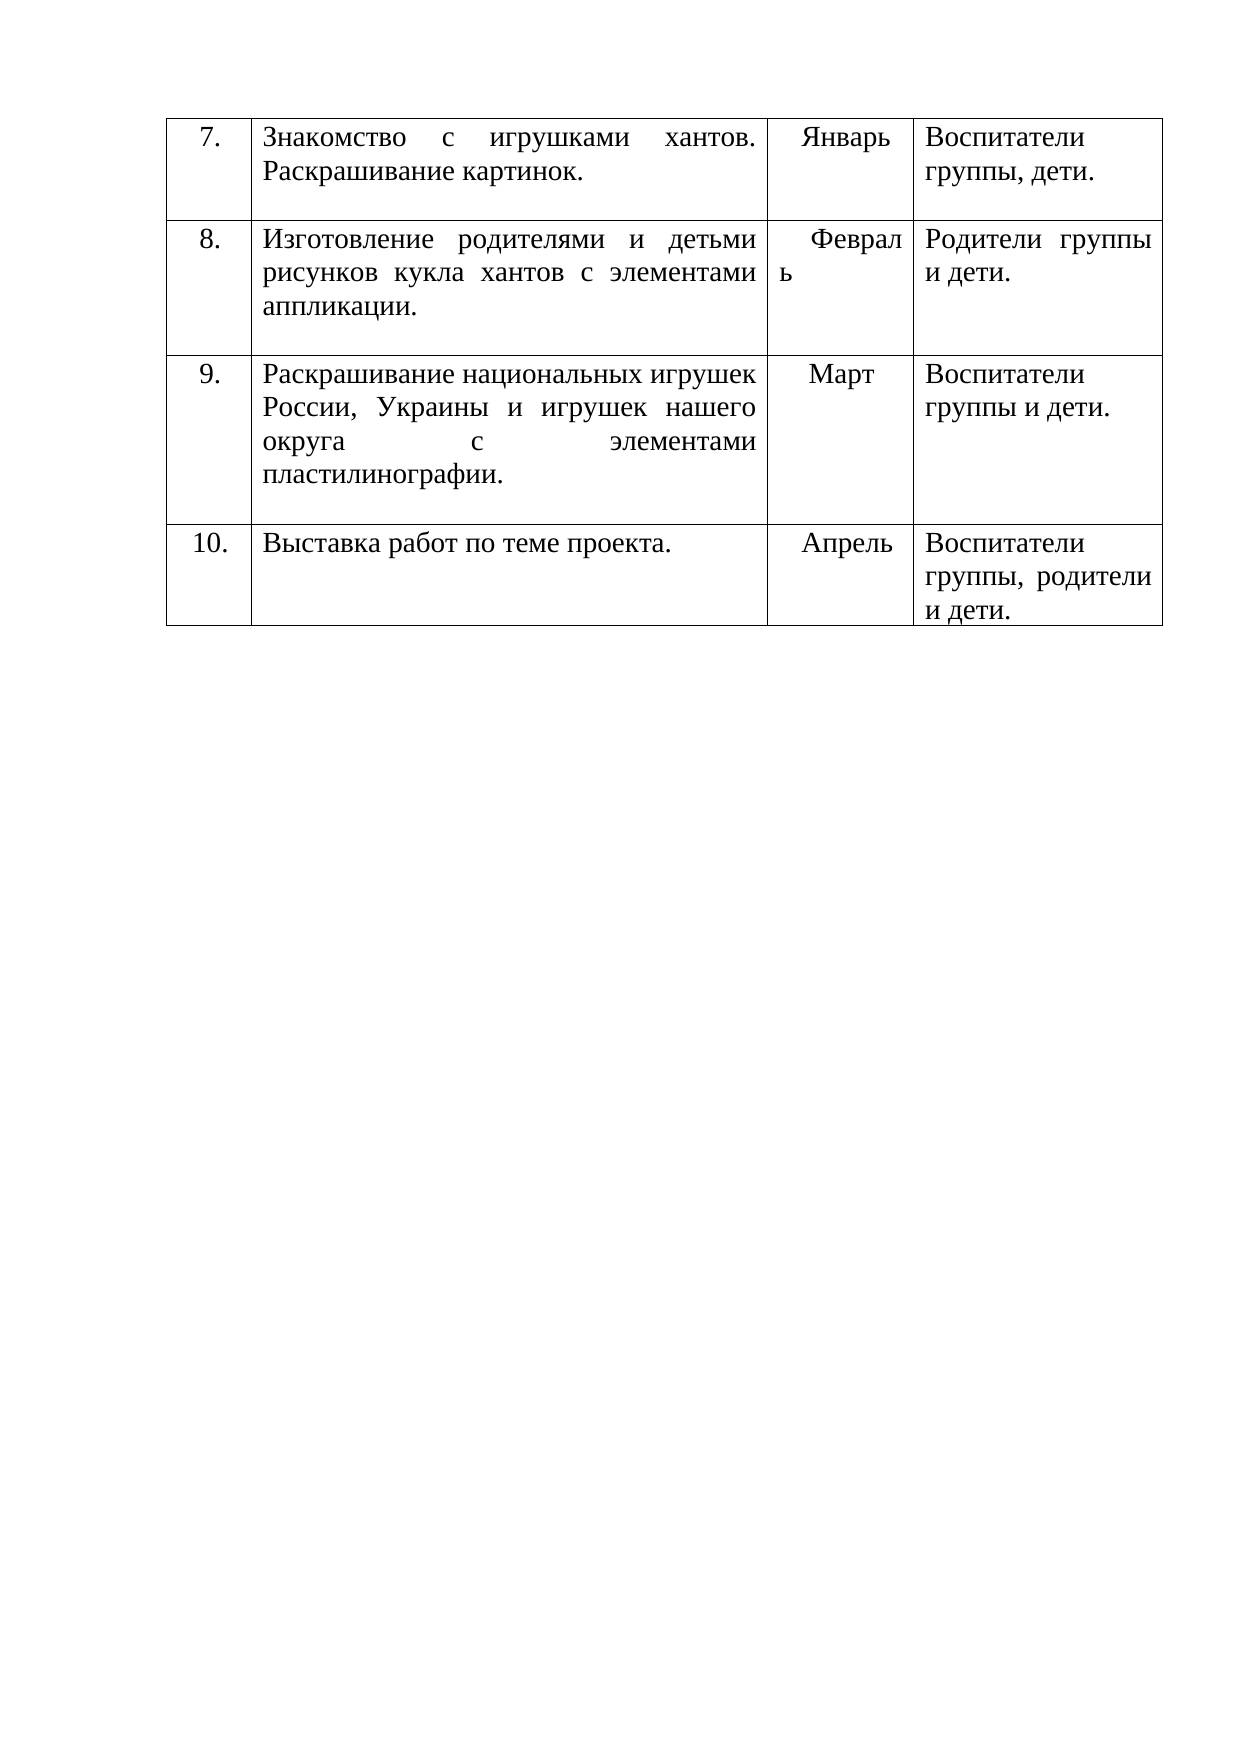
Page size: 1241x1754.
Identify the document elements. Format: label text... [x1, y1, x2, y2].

table_cell Выставка работ по теме проекта. [252, 525, 767, 625]
table_cell Воспитатели группы, родители и дети. [914, 525, 1162, 625]
table_cell Январь [768, 119, 913, 220]
table_cell Воспитатели группы и дети. [914, 356, 1162, 524]
table_cell Март [768, 356, 913, 524]
table_cell Воспитатели группы, дети. [914, 119, 1162, 220]
table_cell 10. [167, 525, 251, 625]
table_cell Февраль [768, 221, 913, 355]
table_cell Апрель [768, 525, 913, 625]
table_cell 8. [167, 221, 251, 355]
table_cell 7. [167, 119, 251, 220]
table_cell Знакомство с игрушками хантов. Раскрашивание картинок. [252, 119, 767, 220]
table_cell Родители группы и дети. [914, 221, 1162, 355]
table_cell Изготовление родителями и детьми рисунков кукла хантов с элементами аппликации. [252, 221, 767, 355]
table_cell 9. [167, 356, 251, 524]
table_cell Раскрашивание национальных игрушек России, Украины и игрушек нашего округа с элементами пластилинографии. [252, 356, 767, 524]
